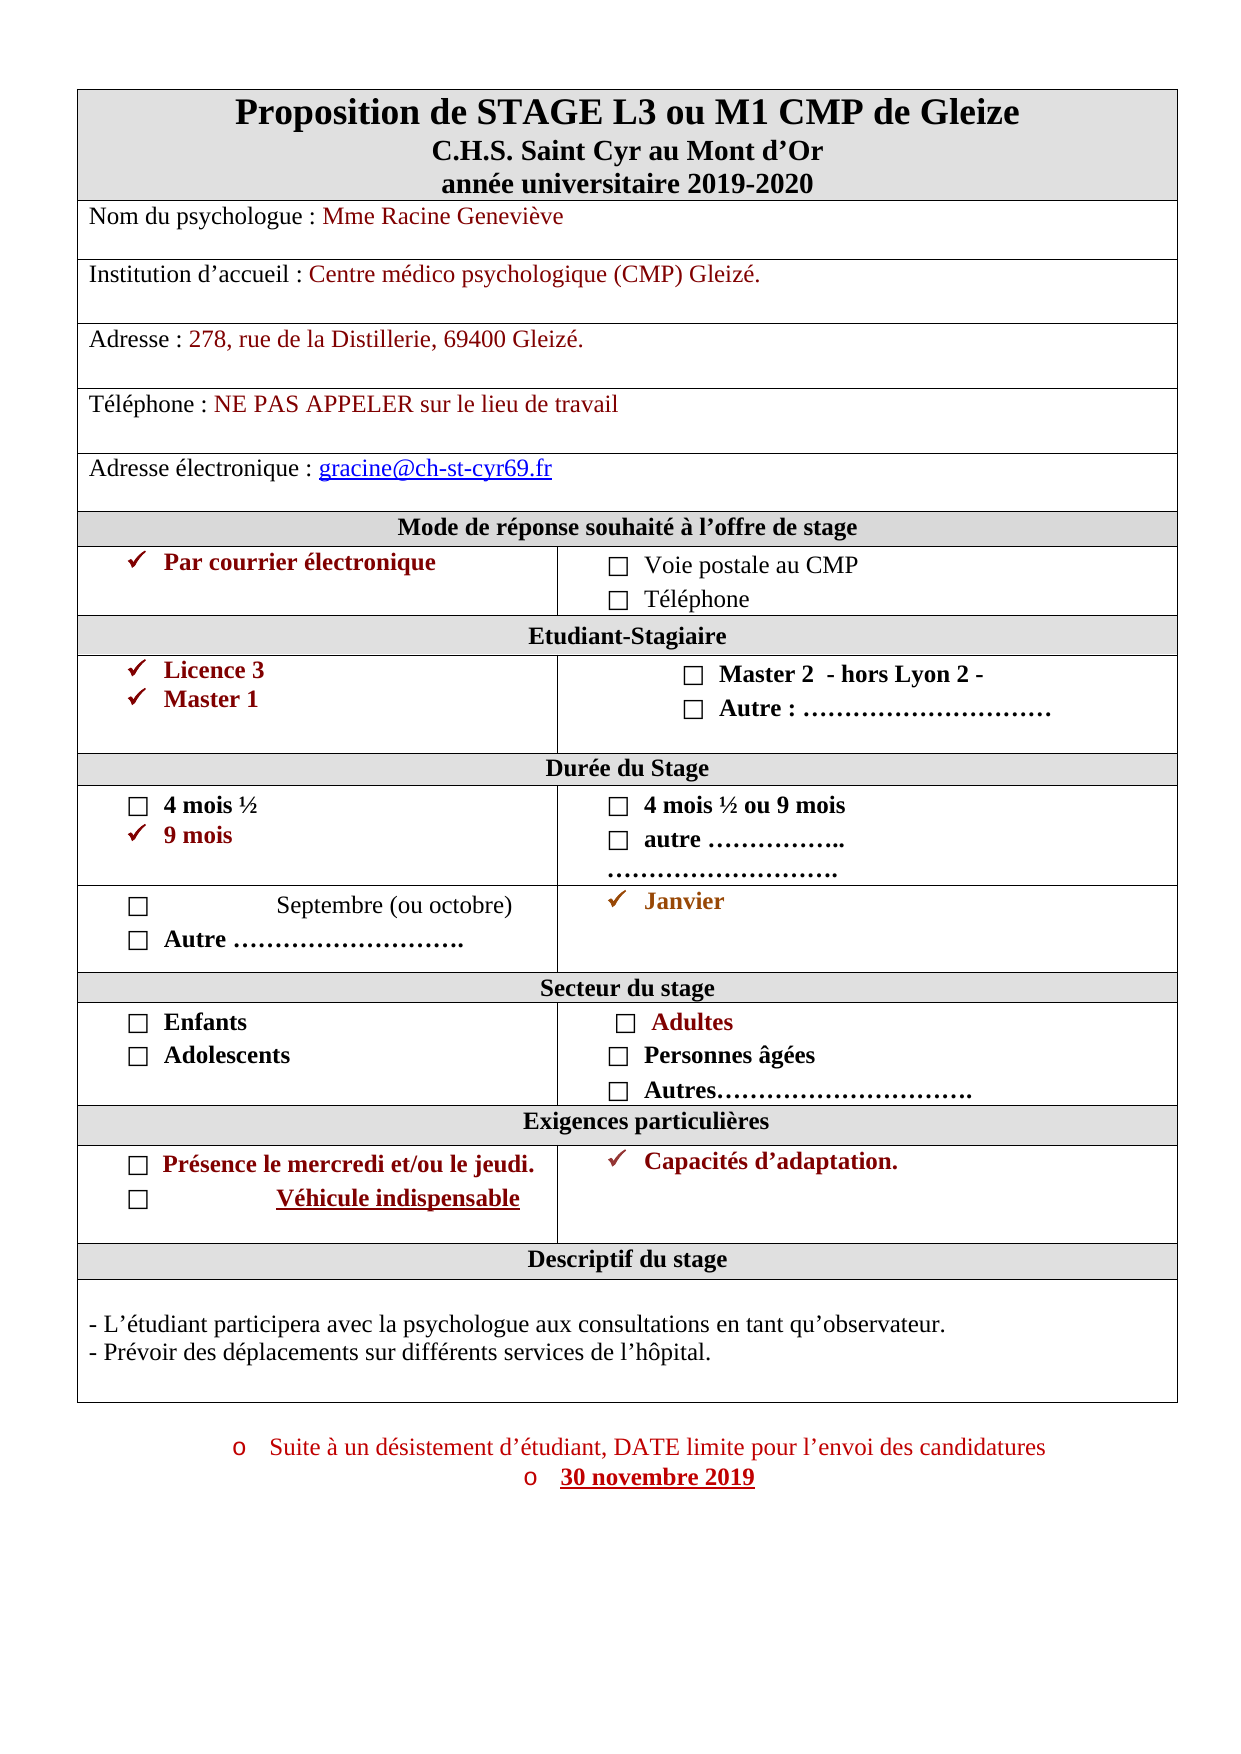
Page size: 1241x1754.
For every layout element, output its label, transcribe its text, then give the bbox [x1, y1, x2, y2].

table_cell Voie postale au CMP Téléphone [558, 547, 1177, 615]
table_cell Master 2 - hors Lyon 2 - Autre : ………………………… [558, 656, 1177, 752]
table_cell Exigences particulières [78, 1106, 1177, 1145]
table_cell Septembre (ou octobre) Autre ………………………. [78, 886, 557, 972]
table_cell Adresse : 278, rue de la Distillerie, 69400 Gleizé. [78, 324, 1177, 388]
table_cell Durée du Stage [78, 754, 1177, 785]
table_cell Mode de réponse souhaité à l’offre de stage [78, 512, 1177, 546]
table_cell Présence le mercredi et/ou le jeudi. Véhicule indispensable [78, 1146, 557, 1243]
table_cell Etudiant-Stagiaire [78, 616, 1177, 654]
table_header Proposition de STAGE L3 ou M1 CMP de Gleize C.H.S. Saint Cyr au Mont d’Or année universitaire 2019-2020 [78, 90, 1177, 200]
table_cell 4 mois ½ ou 9 mois autre …………….. ………………………. [558, 786, 1177, 885]
table_cell 4 mois ½ 9 mois [78, 786, 557, 885]
table_cell Nom du psychologue : Mme [78, 201, 1177, 258]
list 30 novembre 2019 [126, 1462, 1152, 1493]
table_cell Capacités d’adaptation. [558, 1146, 1177, 1243]
table_cell Institution d’accueil : Centre médico psychologique (CMP) Gleizé. [78, 260, 1177, 323]
table_cell Adresse électronique : gracine@ch-st-cyr69.fr [78, 454, 1177, 511]
table_cell Enfants Adolescents [78, 1003, 557, 1105]
list Suite à un désistement d’étudiant, DATE limite pour l’envoi des candidatures [126, 1432, 1152, 1462]
table_cell Secteur du stage [78, 973, 1177, 1002]
table_cell Licence 3 Master 1 [78, 656, 557, 752]
table_cell Par courrier électronique [78, 547, 557, 615]
table_cell Téléphone : NE PAS APPELER sur le lieu de travail [78, 389, 1177, 452]
table_cell Janvier [558, 886, 1177, 972]
table_cell - L’étudiant participera avec la psychologue aux consultations en tant qu’observateur. - Prévoir des déplacements sur différents services de l’hôpital. [78, 1280, 1177, 1402]
table_cell Descriptif du stage [78, 1244, 1177, 1279]
table_cell Adultes Personnes âgées Autres…………………………. [558, 1003, 1177, 1105]
